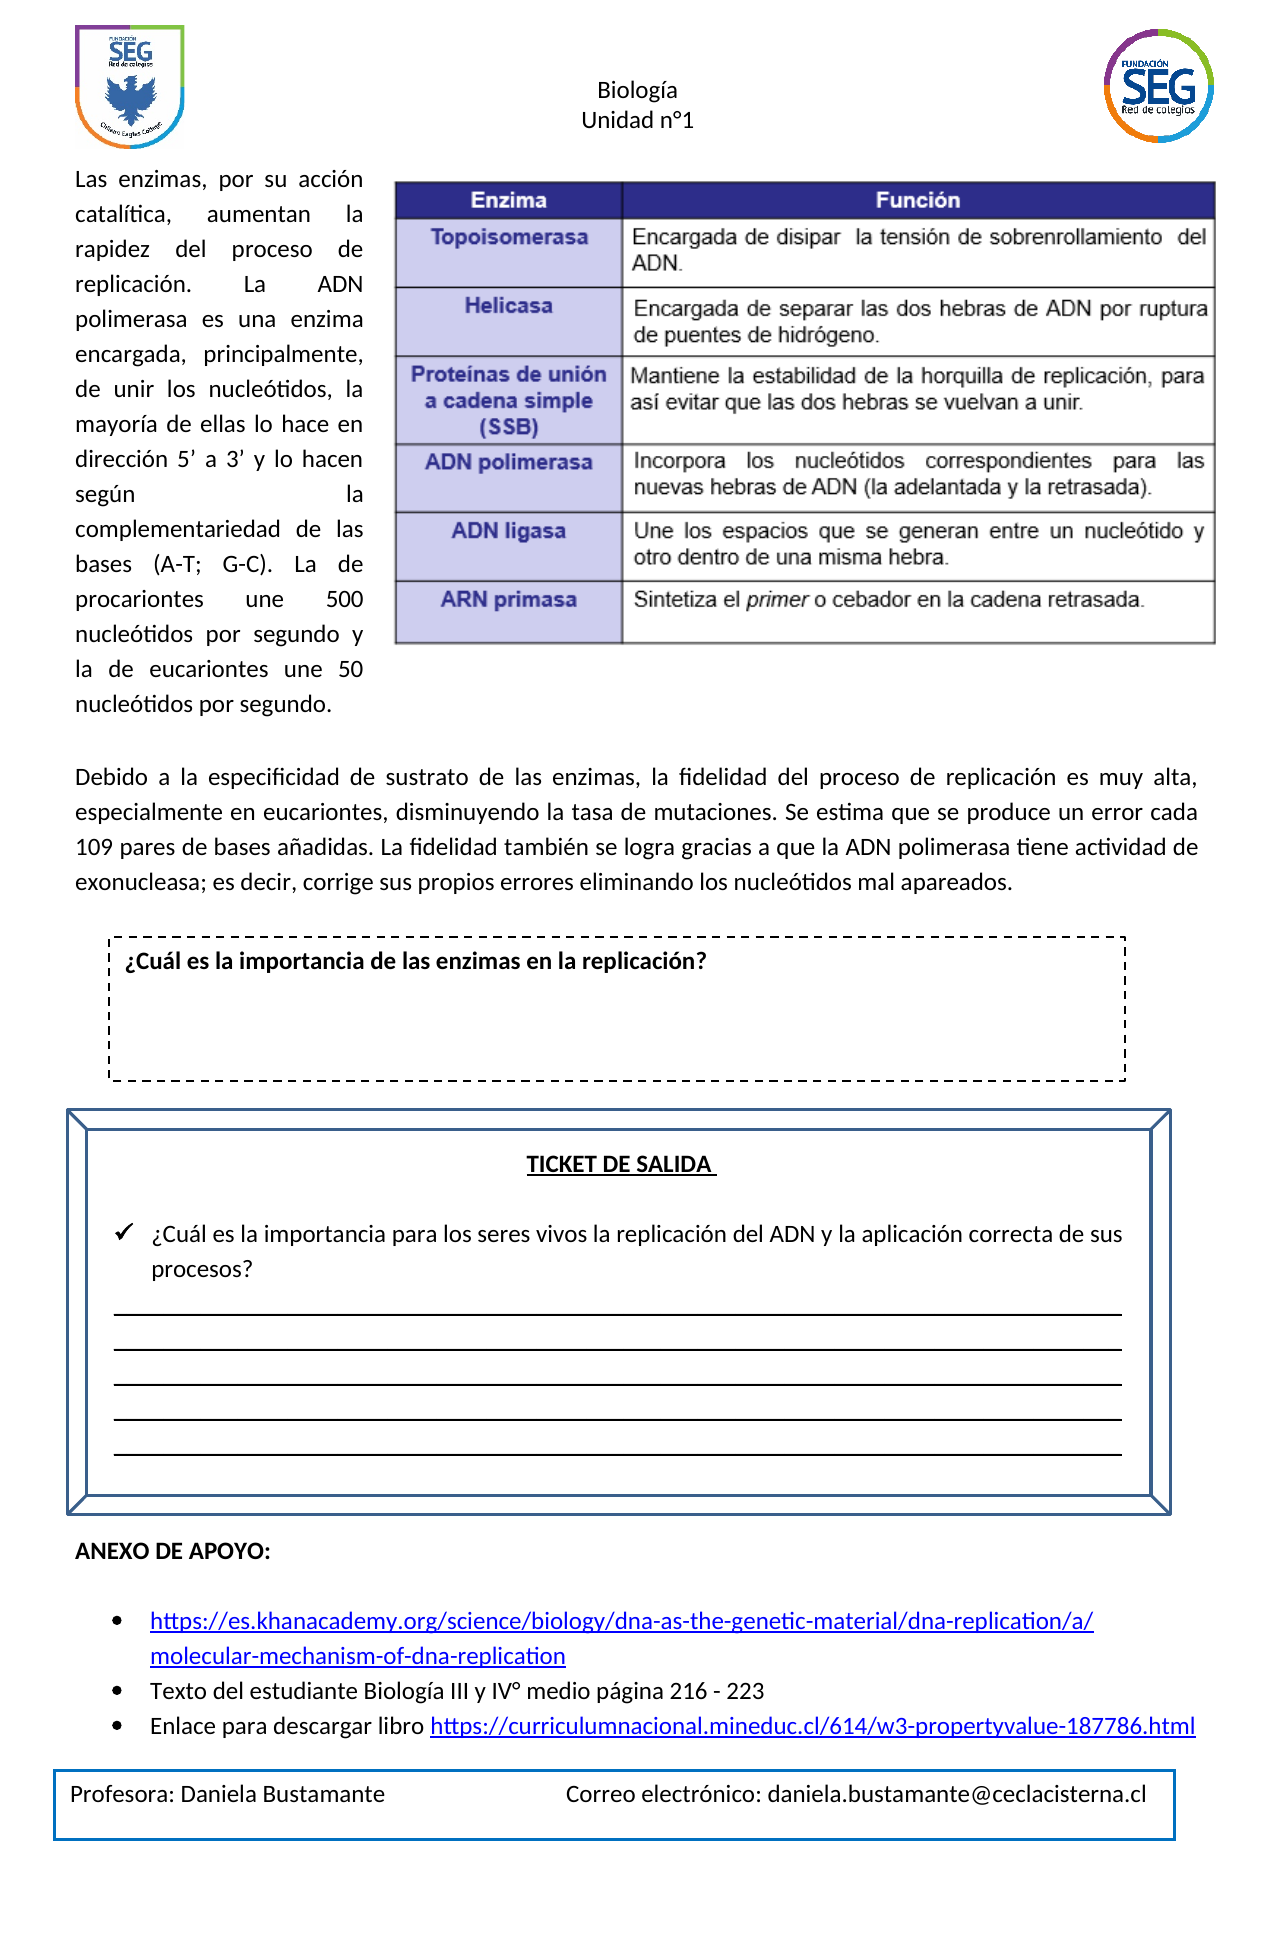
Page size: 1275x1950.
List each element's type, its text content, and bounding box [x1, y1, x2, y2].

picture [75, 25, 185, 149]
picture [1098, 24, 1218, 149]
list Enlace para descargar libro https://curriculumnacional.mineduc.cl/614/w3-propertyvalue-187786.html [112, 1710, 1200, 1740]
text Debido a la especificidad de sustrato de las enzimas, la fidelidad del proceso de replicación es muy alta, especialmente en eucariontes, disminuyendo la tasa de mutaciones. Se estima que se produce un error cada 109 pares de bases añadidas. La fidelidad también se logra gracias a que la ADN polimerasa tiene actividad de exonucleasa; es decir, corrige sus propios errores eliminando los nucleótidos mal apareados. [75, 761, 1200, 896]
picture [381, 167, 1232, 665]
list Texto del estudiante Biología III y IV° medio página 216 - 223 [112, 1675, 1200, 1705]
text ANEXO DE APOYO: [75, 1535, 1200, 1565]
list https://es.khanacademy.org/science/biology/dna-as-the-genetic-material/dna-replication/a/molecular-mechanism-of-dna-replication [112, 1605, 1200, 1670]
picture [141, 103, 185, 149]
